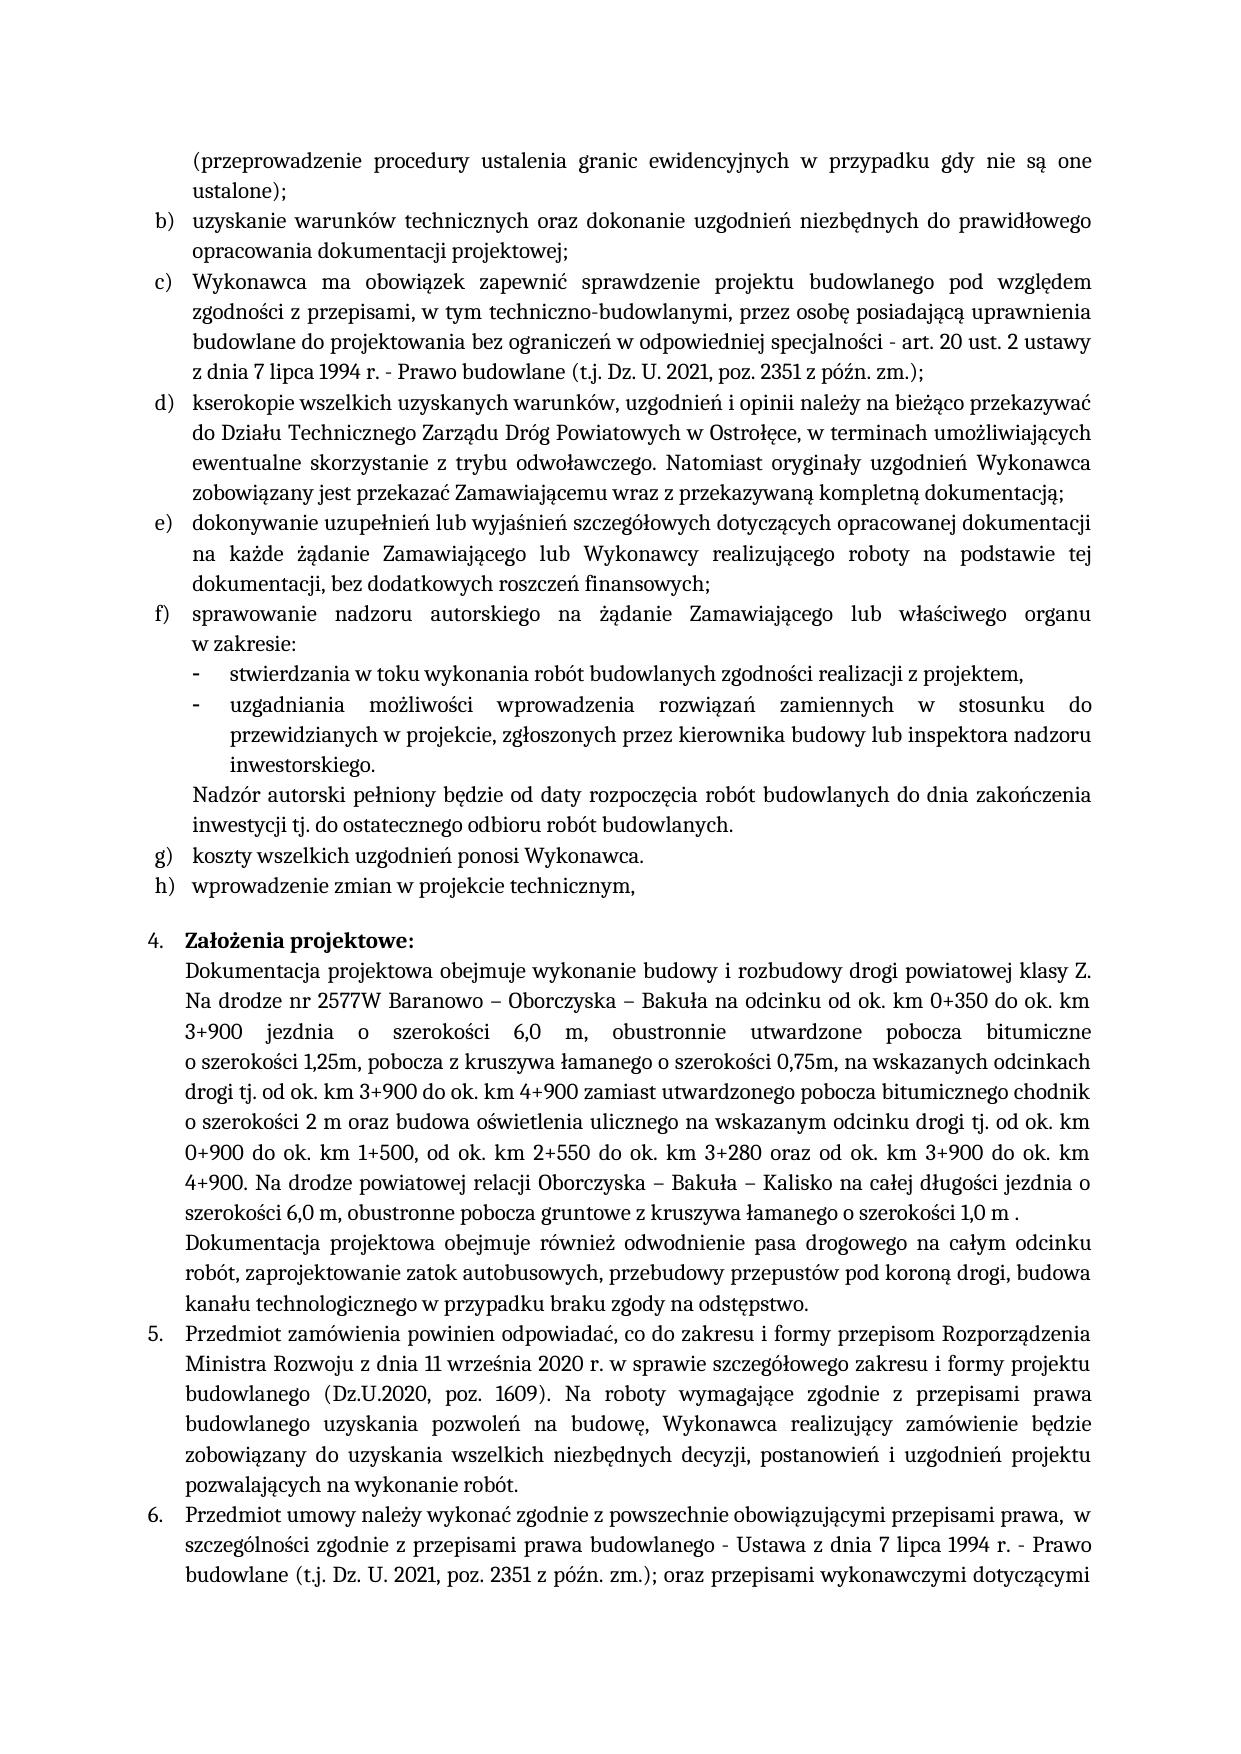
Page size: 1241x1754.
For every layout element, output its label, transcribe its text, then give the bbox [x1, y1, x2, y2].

list stwierdzania w toku wykonania robót budowlanych zgodności realizacji z projektem, [192, 661, 1093, 687]
list dokonywanie uzupełnień lub wyjaśnień szczegółowych dotyczących opracowanej dokumentacji na każde żądanie Zamawiającego lub Wykonawcy realizującego roboty na podstawie tej dokumentacji, bez dodatkowych roszczeń finansowych; [154, 510, 1093, 597]
list Przedmiot zamówienia powinien odpowiadać, co do zakresu i formy przepisom Rozporządzenia Ministra Rozwoju z dnia 11 września 2020 r. w sprawie szczegółowego zakresu i formy projektu budowlanego (Dz.U.2020, poz. 1609). Na roboty wymagające zgodnie z przepisami prawa budowlanego uzyskania pozwoleń na budowę, Wykonawca realizujący zamówienie będzie zobowiązany do uzyskania wszelkich niezbędnych decyzji, postanowień i uzgodnień projektu pozwalających na wykonanie robót. [148, 1321, 1093, 1498]
text Dokumentacja projektowa obejmuje wykonanie budowy i rozbudowy drogi powiatowej klasy Z. Na drodze nr 2577W Baranowo – Oborczyska – Bakuła na odcinku od ok. km 0+350 do ok. km 3+900 jezdnia o szerokości 6,0 m, obustronnie utwardzone pobocza bitumiczne o szerokości 1,25m, pobocza z kruszywa łamanego o szerokości 0,75m, na wskazanych odcinkach drogi tj. od ok. km 3+900 do ok. km 4+900 zamiast utwardzonego pobocza bitumicznego chodnik o szerokości 2 m oraz budowa oświetlenia ulicznego na wskazanym odcinku drogi tj. od ok. km 0+900 do ok. km 1+500, od ok. km 2+550 do ok. km 3+280 oraz od ok. km 3+900 do ok. km 4+900. Na drodze powiatowej relacji Oborczyska – Bakuła – Kalisko na całej długości jezdnia o szerokości 6,0 m, obustronne pobocza gruntowe z kruszywa łamanego o szerokości 1,0 m . [185, 958, 1093, 1226]
list wprowadzenie zmian w projekcie technicznym, [154, 873, 1093, 899]
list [154, 148, 1093, 204]
text Dokumentacja projektowa obejmuje również odwodnienie pasa drogowego na całym odcinku robót, zaprojektowanie zatok autobusowych, przebudowy przepustów pod koroną drogi, budowa kanału technologicznego w przypadku braku zgody na odstępstwo. [185, 1230, 1093, 1317]
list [148, 1502, 1093, 1588]
list uzyskanie warunków technicznych oraz dokonanie uzgodnień niezbędnych do prawidłowego opracowania dokumentacji projektowej; [154, 208, 1093, 264]
list kserokopie wszelkich uzyskanych warunków, uzgodnień i opinii należy na bieżąco przekazywać do Działu Technicznego Zarządu Dróg Powiatowych w Ostrołęce, w terminach umożliwiających ewentualne skorzystanie z trybu odwoławczego. Natomiast oryginały uzgodnień Wykonawca zobowiązany jest przekazać Zamawiającemu wraz z przekazywaną kompletną dokumentacją; [154, 389, 1093, 506]
list koszty wszelkich uzgodnień ponosi Wykonawca. [154, 842, 1093, 869]
text Nadzór autorski pełniony będzie od daty rozpoczęcia robót budowlanych do dnia zakończenia inwestycji tj. do ostatecznego odbioru robót budowlanych. [192, 782, 1093, 838]
list Wykonawca ma obowiązek zapewnić sprawdzenie projektu budowlanego pod względem zgodności z przepisami, w tym techniczno-budowlanymi, przez osobę posiadającą uprawnienia budowlane do projektowania bez ograniczeń w odpowiedniej specjalności - art. 20 ust. 2 ustawy z dnia 7 lipca 1994 r. - Prawo budowlane (t.j. Dz. U. 2021, poz. 2351 z późn. zm.); [154, 268, 1093, 385]
list uzgadniania możliwości wprowadzenia rozwiązań zamiennych w stosunku do przewidzianych w projekcie, zgłoszonych przez kierownika budowy lub inspektora nadzoru inwestorskiego. [192, 691, 1093, 778]
list sprawowanie nadzoru autorskiego na żądanie Zamawiającego lub właściwego organu w zakresie: [154, 601, 1093, 657]
list Założenia projektowe: [148, 928, 1093, 954]
